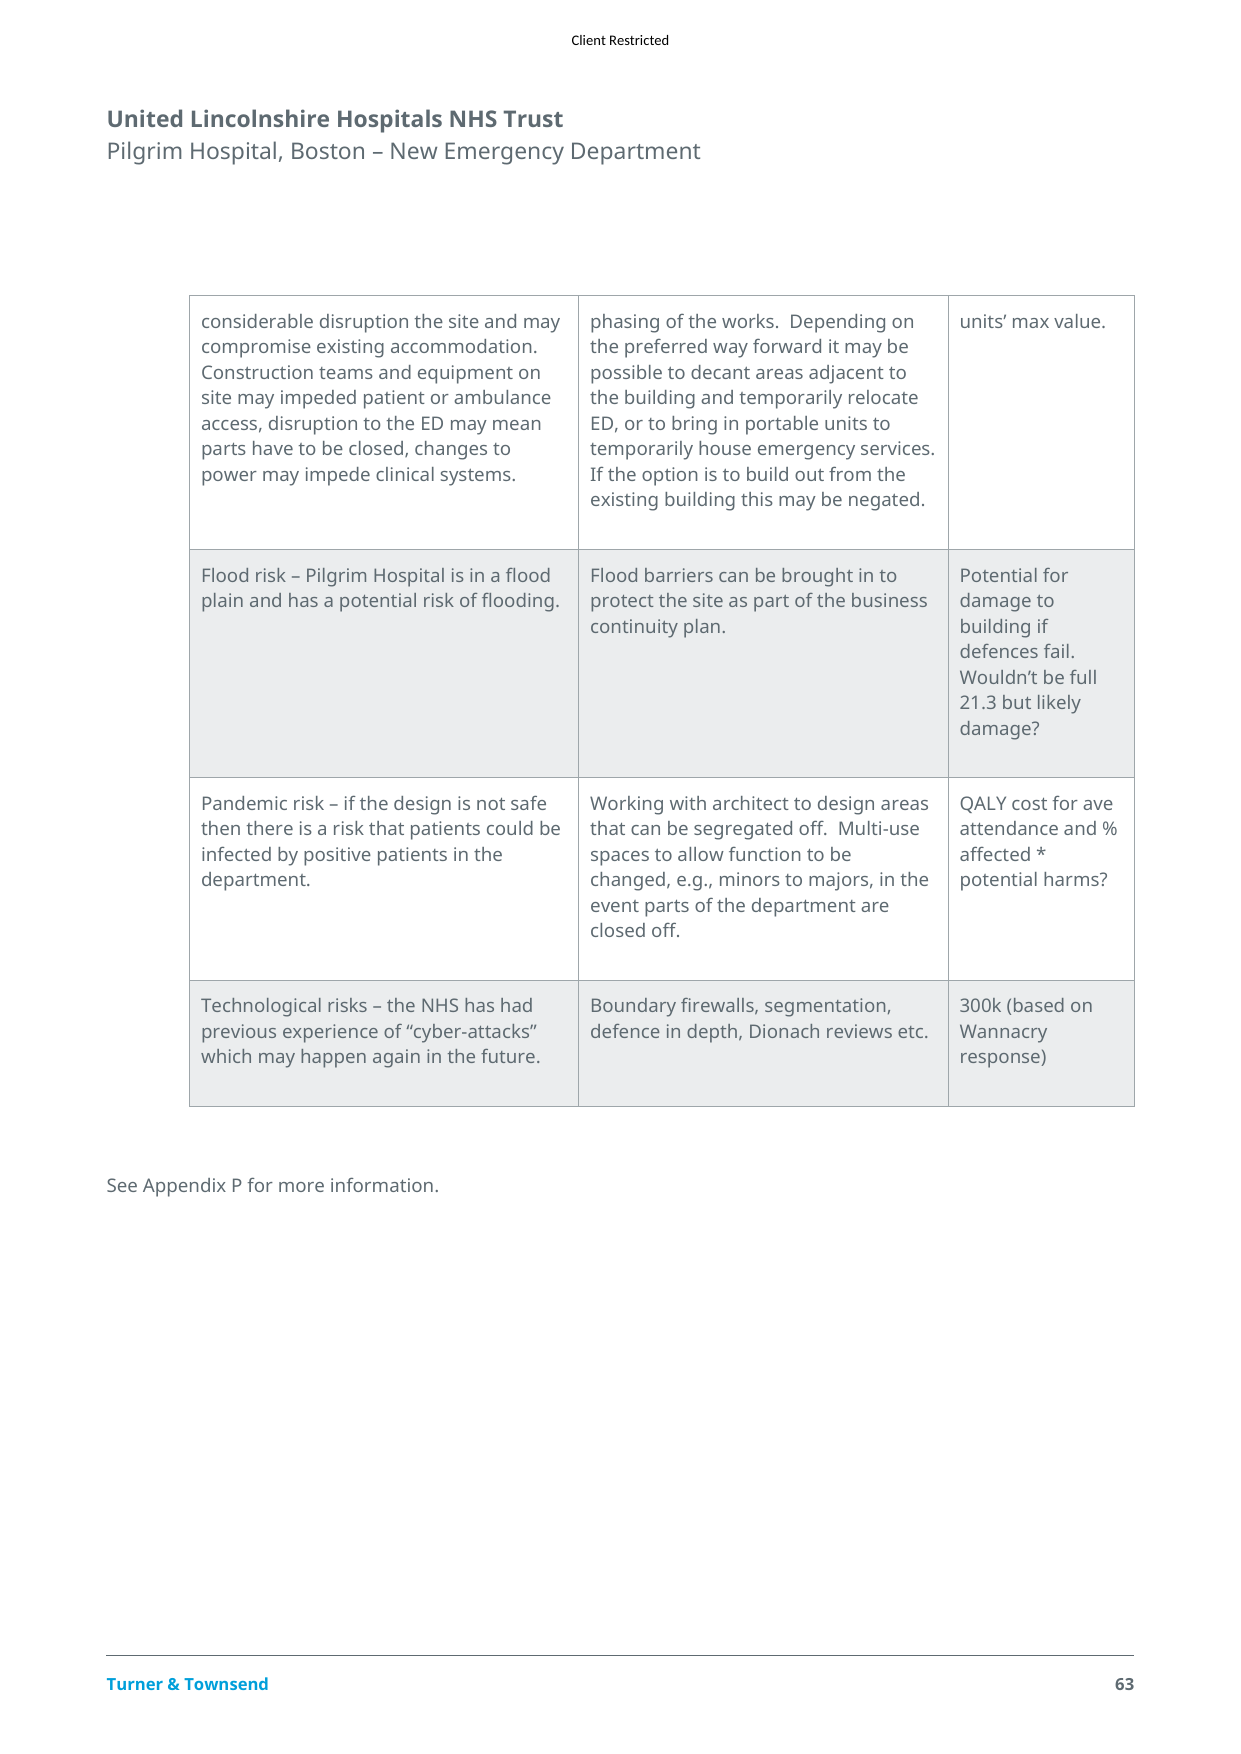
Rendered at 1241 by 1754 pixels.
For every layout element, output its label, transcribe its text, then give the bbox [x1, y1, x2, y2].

table_cell Working with architect to design areas that can be segregated off. Multi-use spaces to allow function to be changed, e.g., minors to majors, in the event parts of the department are closed off. [579, 778, 948, 980]
table_cell Flood barriers can be brought in to protect the site as part of the business continuity plan. [579, 550, 948, 777]
table_cell Pandemic risk – if the design is not safe then there is a risk that patients could be infected by positive patients in the department. [190, 778, 578, 980]
text See Appendix P for more information. [106, 1172, 1134, 1197]
table_cell 300k (based on Wannacry response) [949, 981, 1134, 1106]
table_cell QALY cost for ave attendance and % affected * potential harms? [949, 778, 1134, 980]
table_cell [190, 296, 578, 549]
table_cell Potential for damage to building if defences fail. Wouldn’t be full 21.3 but likely damage? [949, 550, 1134, 777]
table_cell Flood risk – Pilgrim Hospital is in a flood plain and has a potential risk of flooding. [190, 550, 578, 777]
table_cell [579, 296, 948, 549]
table_cell Boundary firewalls, segmentation, defence in depth, Dionach reviews etc. [579, 981, 948, 1106]
table_cell Technological risks – the NHS has had previous experience of “cyber-attacks” which may happen again in the future. [190, 981, 578, 1106]
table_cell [949, 296, 1134, 549]
